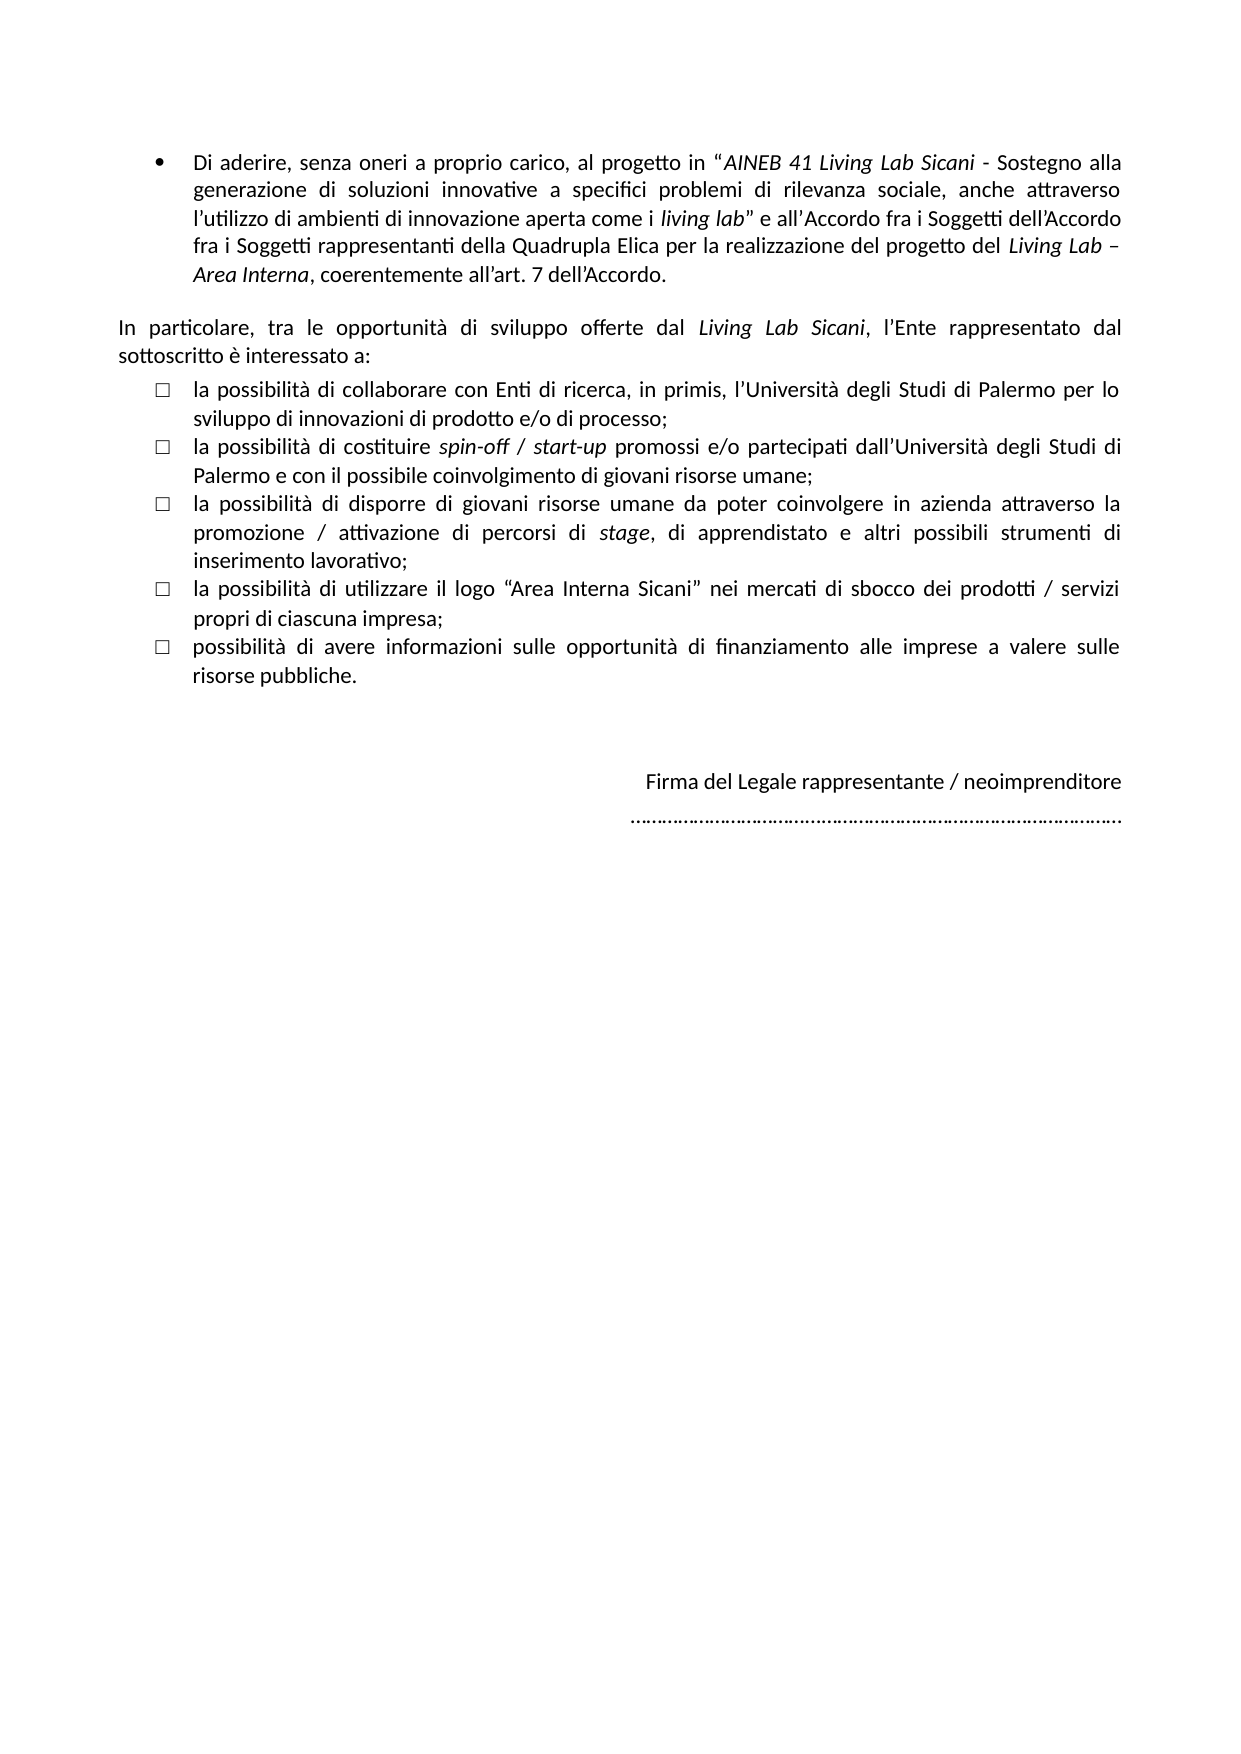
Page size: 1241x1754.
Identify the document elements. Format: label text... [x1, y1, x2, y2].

text Firma del Legale rappresentante / neoimprenditore [156, 767, 1122, 795]
list la possibilità di costituire spin-off / start-up promossi e/o partecipati dall’Università degli Studi di Palermo e con il possibile coinvolgimento di giovani risorse umane; [156, 432, 1122, 489]
list possibilità di avere informazioni sulle opportunità di finanziamento alle imprese a valere sulle risorse pubbliche. [155, 632, 1122, 689]
text In particolare, tra le opportunità di sviluppo offerte dal Living Lab Sicani, l’Ente rappresentato dal sottoscritto è interessato a: [118, 313, 1122, 369]
list Di aderire, senza oneri a proprio carico, al progetto in “AINEB 41 Living Lab Sicani - Sostegno alla generazione di soluzioni innovative a specifici problemi di rilevanza sociale, anche attraverso l’utilizzo di ambienti di innovazione aperta come i living lab” e all’Accordo fra i Soggetti dell’Accordo fra i Soggetti rappresentanti della Quadrupla Elica per la realizzazione del progetto del Living Lab – Area Interna, coerentemente all’art. 7 dell’Accordo. [156, 148, 1122, 288]
text ……………………………...………………………………………………… [156, 801, 1122, 829]
list la possibilità di collaborare con Enti di ricerca, in primis, l’Università degli Studi di Palermo per lo sviluppo di innovazioni di prodotto e/o di processo; [156, 375, 1122, 432]
list la possibilità di disporre di giovani risorse umane da poter coinvolgere in azienda attraverso la promozione / attivazione di percorsi di stage, di apprendistato e altri possibili strumenti di inserimento lavorativo; [156, 489, 1122, 574]
list la possibilità di utilizzare il logo “Area Interna Sicani” nei mercati di sbocco dei prodotti / servizi propri di ciascuna impresa; [156, 574, 1122, 632]
